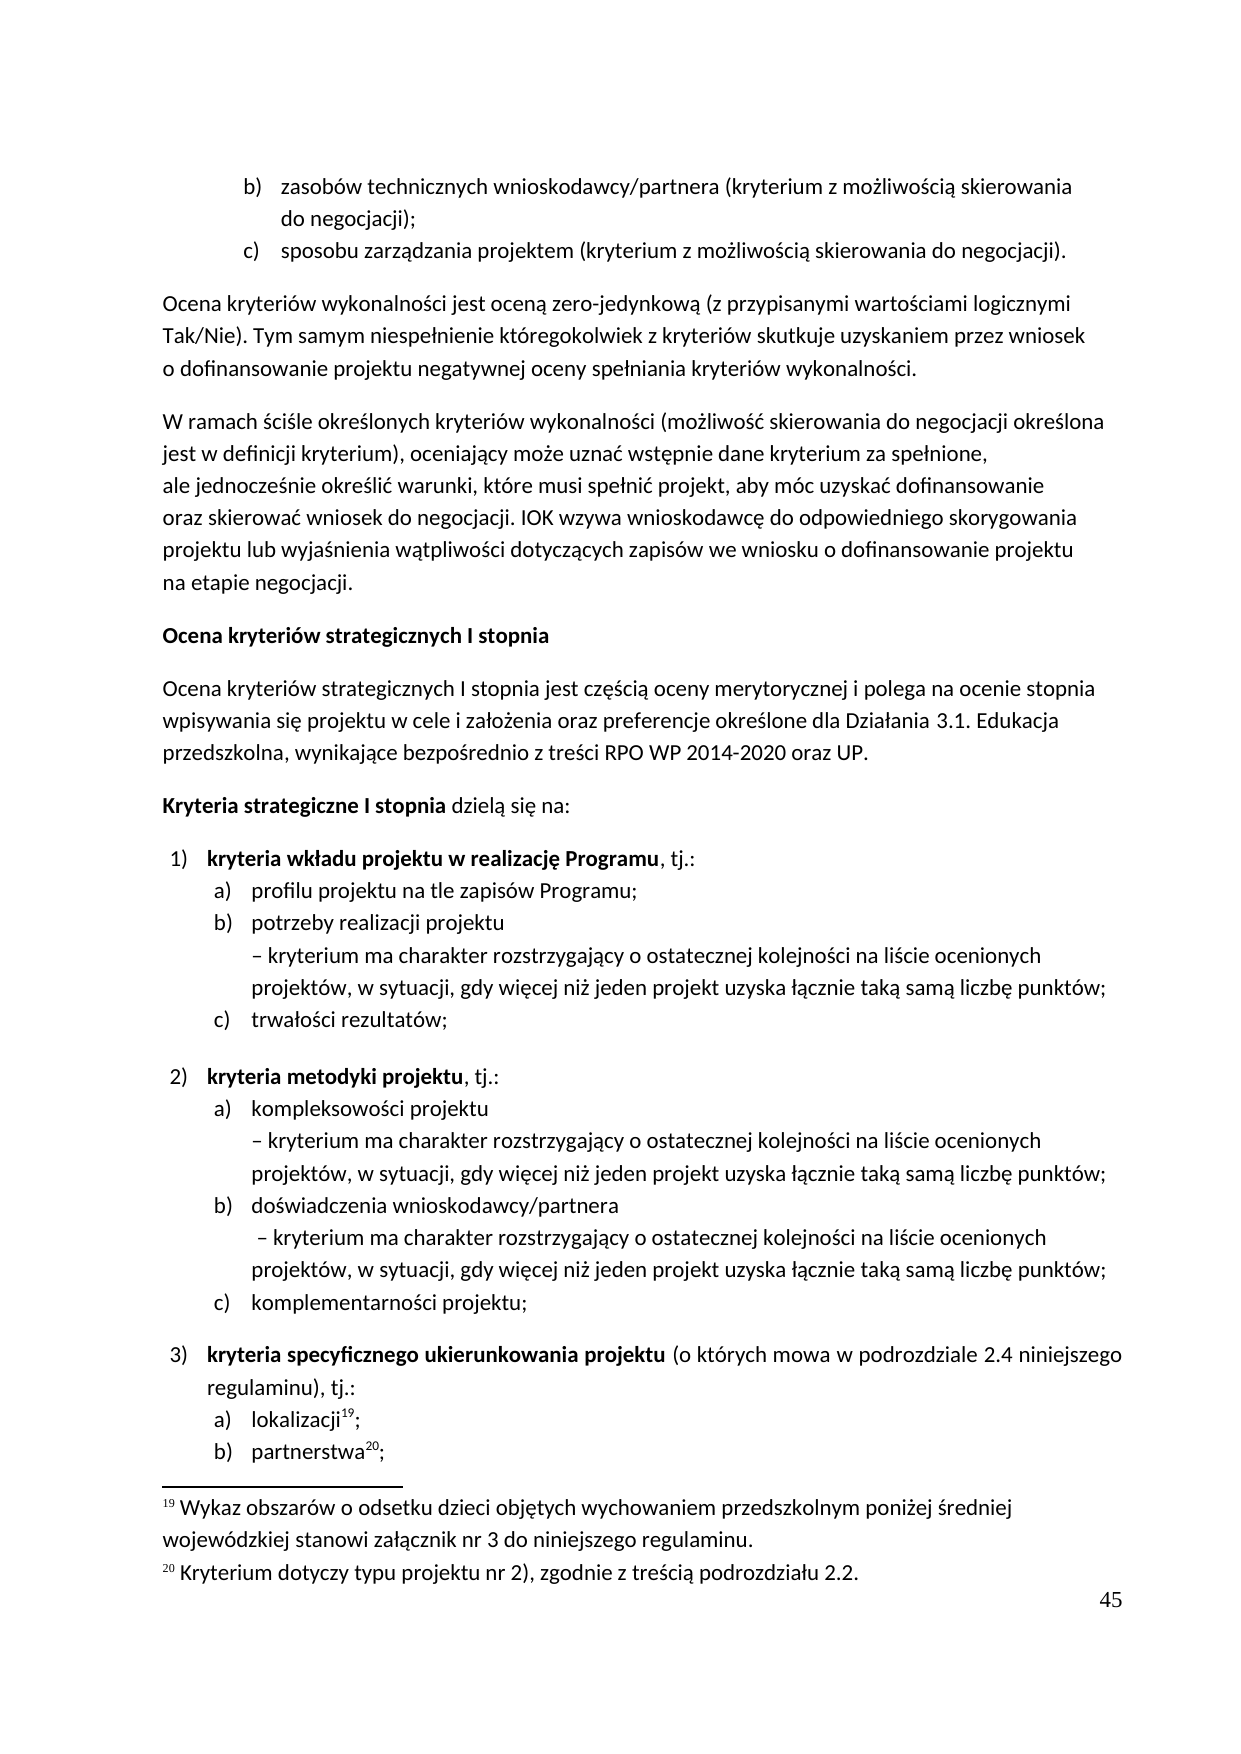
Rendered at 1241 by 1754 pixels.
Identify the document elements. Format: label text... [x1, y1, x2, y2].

list kompleksowości projektu – kryterium ma charakter rozstrzygający o ostatecznej kolejności na liście ocenionych projektów, w sytuacji, gdy więcej niż jeden projekt uzyska łącznie taką samą liczbę punktów; [214, 1094, 1122, 1187]
text Ocena kryteriów strategicznych I stopnia jest częścią oceny merytorycznej i polega na ocenie stopnia wpisywania się projektu w cele i założenia oraz preferencje określone dla Działania 3.1. Edukacja przedszkolna, wynikające bezpośrednio z treści RPO WP 2014-2020 oraz UP. [162, 674, 1122, 766]
list potrzeby realizacji projektu – kryterium ma charakter rozstrzygający o ostatecznej kolejności na liście ocenionych projektów, w sytuacji, gdy więcej niż jeden projekt uzyska łącznie taką samą liczbę punktów; [214, 908, 1122, 1001]
list zasobów technicznych wnioskodawcy/partnera (kryterium z możliwością skierowania do negocjacji); [243, 172, 1122, 232]
list komplementarności projektu; [214, 1288, 1122, 1316]
text Ocena kryteriów wykonalności jest oceną zero-jedynkową (z przypisanymi wartościami logicznymi Tak/Nie). Tym samym niespełnienie któregokolwiek z kryteriów skutkuje uzyskaniem przez wniosek o dofinansowanie projektu negatywnej oceny spełniania kryteriów wykonalności. [162, 289, 1122, 382]
text Kryteria strategiczne I stopnia dzielą się na: [162, 791, 1122, 819]
list kryteria wkładu projektu w realizację Programu, tj.: [169, 844, 1122, 872]
list sposobu zarządzania projektem (kryterium z możliwością skierowania do negocjacji). [243, 236, 1122, 264]
list doświadczenia wnioskodawcy/partnera – kryterium ma charakter rozstrzygający o ostatecznej kolejności na liście ocenionych projektów, w sytuacji, gdy więcej niż jeden projekt uzyska łącznie taką samą liczbę punktów; [214, 1191, 1122, 1283]
list partnerstwa; [214, 1437, 1122, 1465]
subtitle Ocena kryteriów strategicznych I stopnia [162, 621, 1122, 649]
list lokalizacji; [214, 1405, 1122, 1433]
list kryteria specyficznego ukierunkowania projektu (o których mowa w podrozdziale 2.4 niniejszego regulaminu), tj.: [169, 1341, 1122, 1401]
list profilu projektu na tle zapisów Programu; [214, 876, 1122, 904]
list kryteria metodyki projektu, tj.: [169, 1062, 1122, 1090]
list trwałości rezultatów; [214, 1005, 1122, 1033]
text W ramach ściśle określonych kryteriów wykonalności (możliwość skierowania do negocjacji określona jest w definicji kryterium), oceniający może uznać wstępnie dane kryterium za spełnione, ale jednocześnie określić warunki, które musi spełnić projekt, aby móc uzyskać dofinansowanie oraz skierować wniosek do negocjacji. IOK wzywa wnioskodawcę do odpowiedniego skorygowania projektu lub wyjaśnienia wątpliwości dotyczących zapisów we wniosku o dofinansowanie projektu na etapie negocjacji. [162, 407, 1122, 596]
